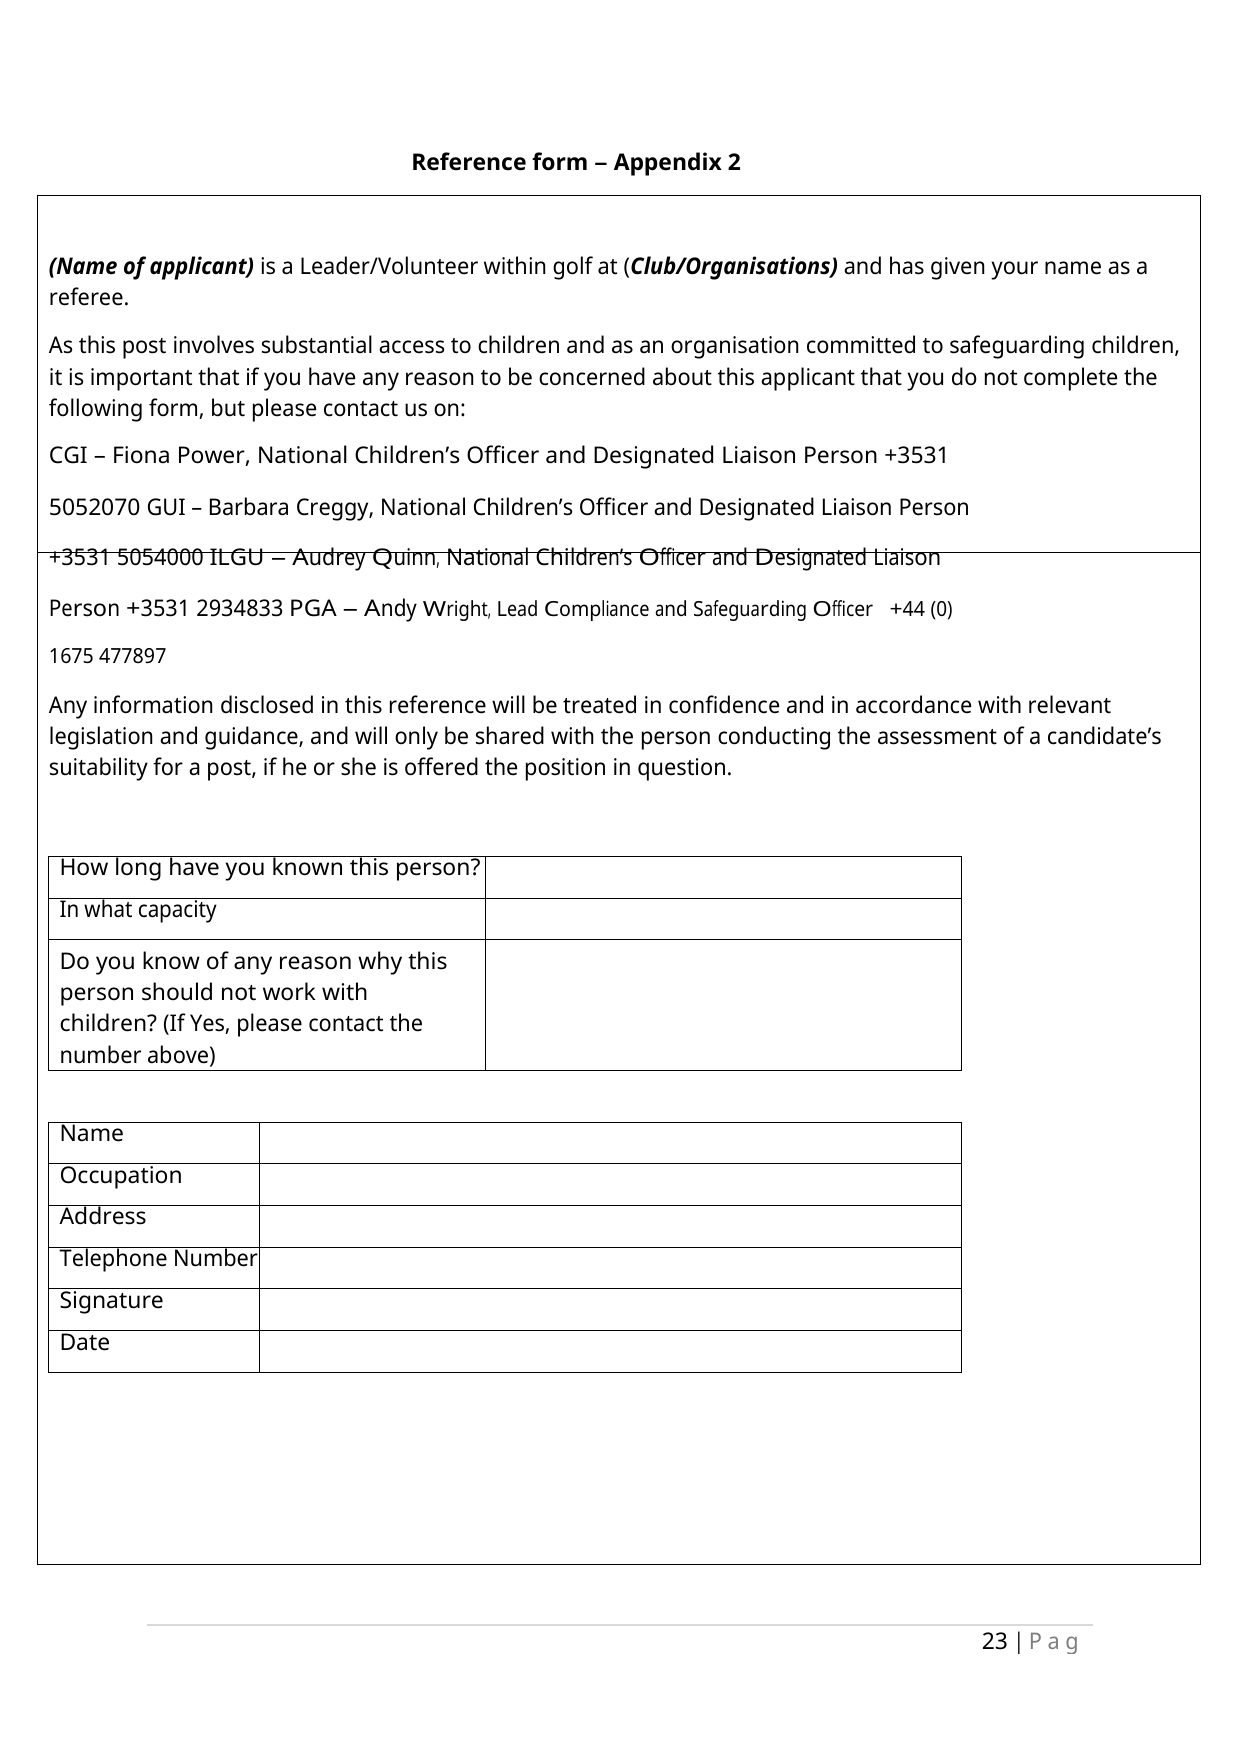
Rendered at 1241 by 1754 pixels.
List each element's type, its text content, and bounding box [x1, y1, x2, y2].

text CGI – Fiona Power, National Children’s Officer and Designated Liaison Person +3531 5052070 GUI – Barbara Creggy, National Children’s Officer and Designated Liaison Person +3531 5054000 ILGU – Audrey Quinn, National Children’s Officer and Designated Liaison Person +3531 2934833 PGA – Andy Wright, Lead Compliance and Safeguarding Officer +44 (0) 1675 477897 [49, 439, 981, 670]
table_header [486, 857, 961, 898]
text As this post involves substantial access to children and as an organisation committed to safeguarding children, it is important that if you have any reason to be concerned about this applicant that you do not complete the following form, but please contact us on: [49, 329, 1199, 423]
text (Name of applicant) is a Leader/Volunteer within golf at (Club/Organisations) and has given your name as a referee. [49, 250, 1213, 313]
table_cell Do you know of any reason why this person should not work with children? (If Yes, please contact the number above) [49, 940, 485, 1070]
table_cell In what capacity [49, 899, 485, 939]
table_header [260, 1123, 961, 1163]
table_cell Occupation [49, 1164, 259, 1205]
table_cell Signature [49, 1289, 259, 1330]
table_header Name [49, 1123, 259, 1163]
table_cell [260, 1206, 961, 1247]
text Any information disclosed in this reference will be treated in confidence and in accordance with relevant legislation and guidance, and will only be shared with the person conducting the assessment of a candidate’s suitability for a post, if he or she is offered the position in question. [49, 689, 1199, 782]
table_cell [260, 1248, 961, 1288]
table_cell Address [49, 1206, 259, 1247]
table_cell Date [49, 1331, 259, 1372]
table_cell [260, 1331, 961, 1372]
table_cell [486, 899, 961, 939]
table_cell [486, 940, 961, 1070]
table_cell [260, 1164, 961, 1205]
table_cell [260, 1289, 961, 1330]
table_header How long have you known this person? [49, 857, 485, 898]
table_cell Telephone Number [49, 1248, 259, 1288]
subtitle Reference form – Appendix 2 [411, 146, 1213, 177]
